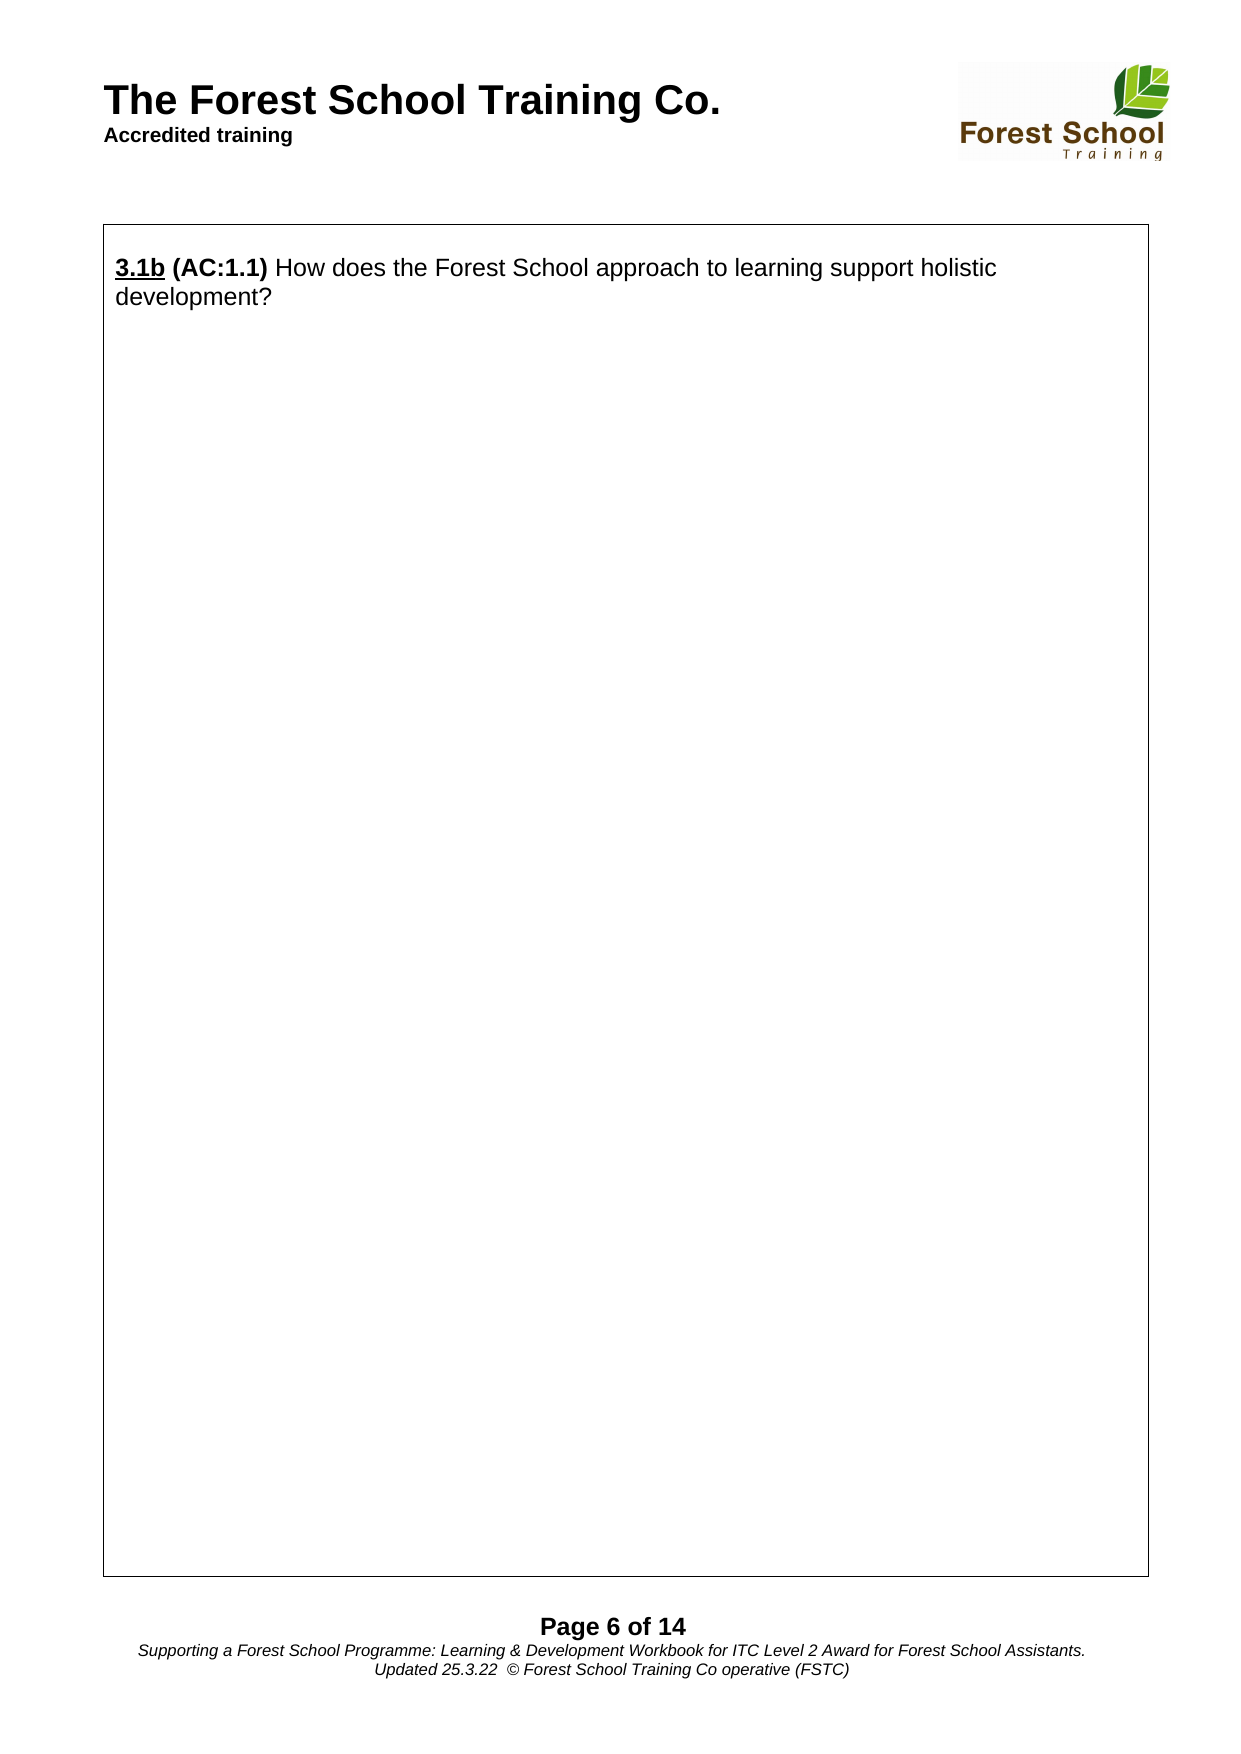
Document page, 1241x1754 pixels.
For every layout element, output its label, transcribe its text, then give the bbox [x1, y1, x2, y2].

picture [957, 62, 1171, 160]
table_header 3.1b (AC:1.1) How does the Forest School approach to learning support holistic development? [104, 225, 1148, 1576]
